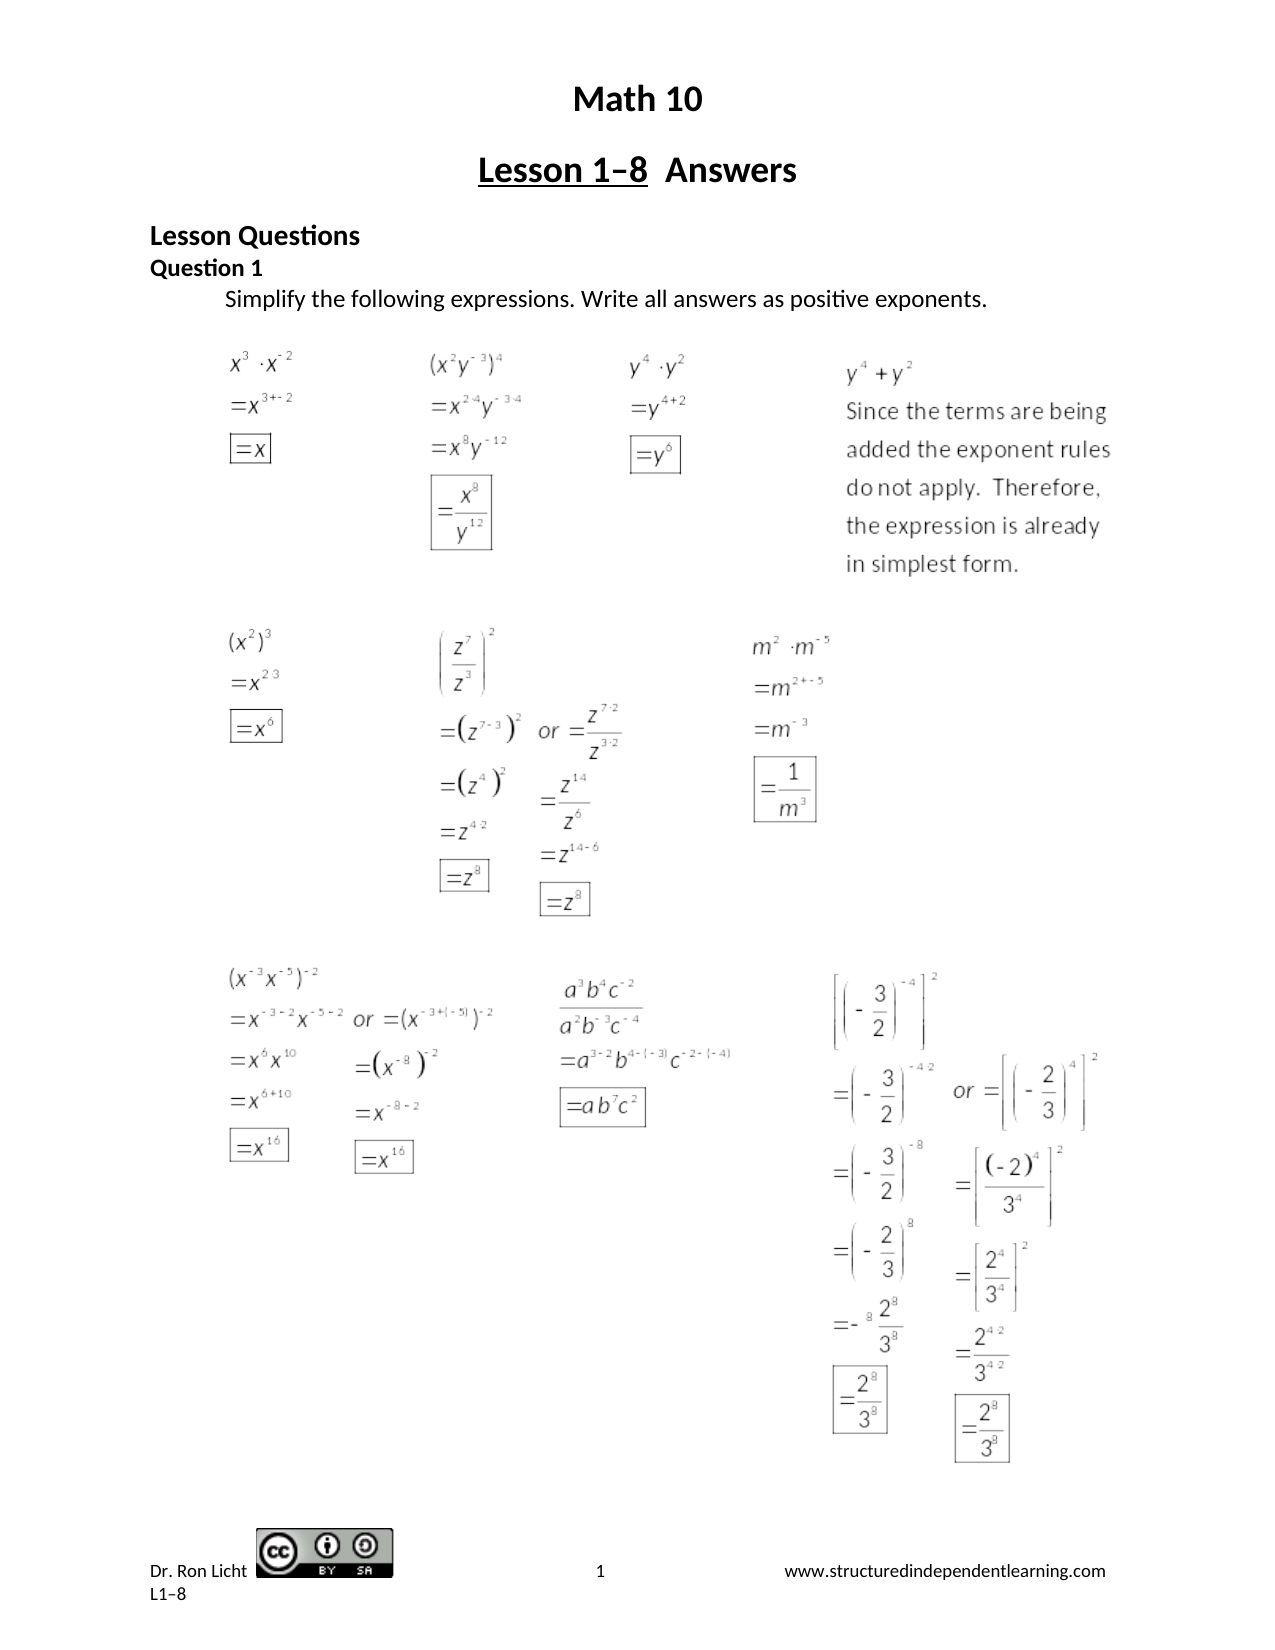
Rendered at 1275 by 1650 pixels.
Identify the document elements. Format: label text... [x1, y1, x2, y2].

text Question 1 [150, 252, 1125, 283]
title Math 10 [150, 75, 1125, 121]
text Lesson Questions [150, 217, 1125, 252]
text Simplify the following expressions. Write all answers as positive exponents. [150, 283, 1125, 313]
title Lesson 1–8 Answers [150, 146, 1125, 192]
picture [256, 1528, 394, 1578]
